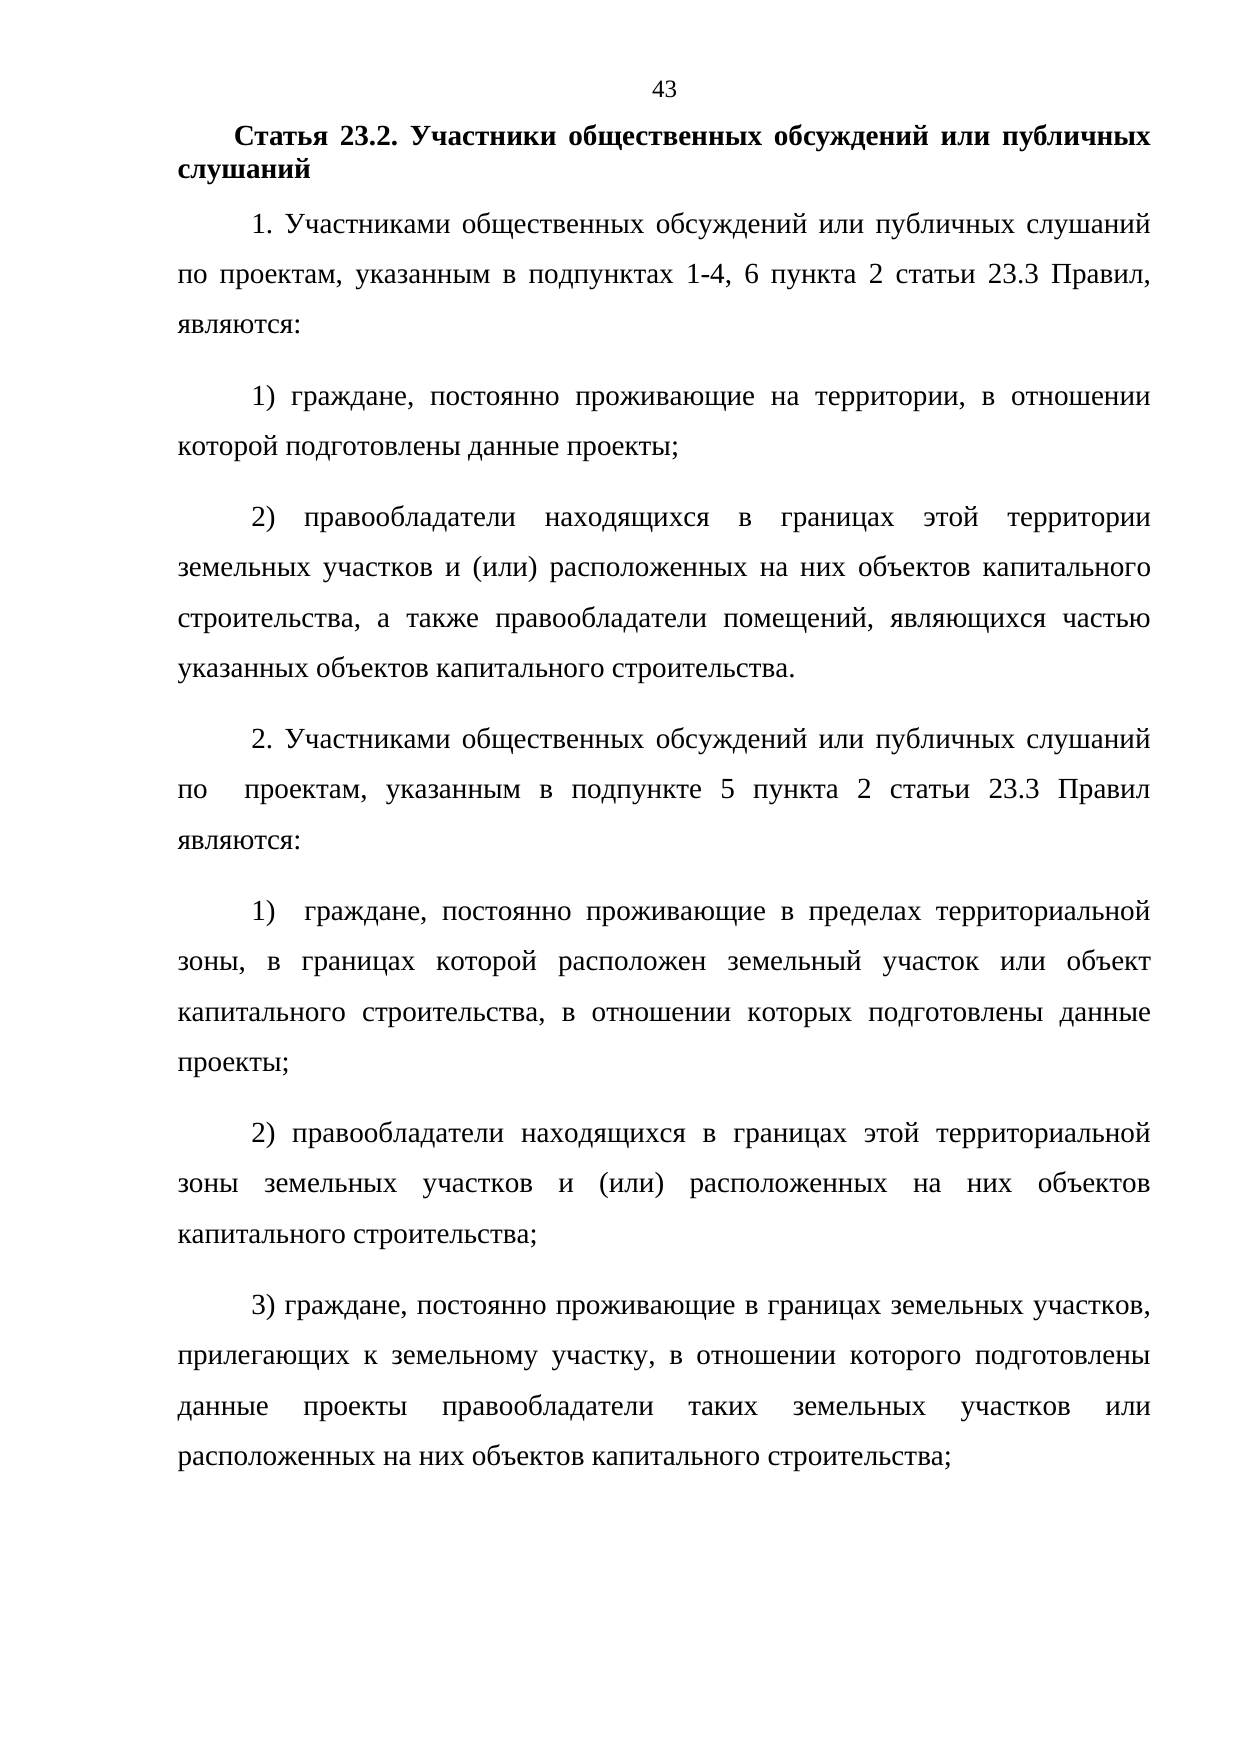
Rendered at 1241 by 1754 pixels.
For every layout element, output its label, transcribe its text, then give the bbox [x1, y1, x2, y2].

text 2) правообладатели находящихся в границах этой территории земельных участков и (или) расположенных на них объектов капитального строительства, а также правообладатели помещений, являющихся частью указанных объектов капитального строительства. [177, 499, 1152, 684]
text 1) граждане, постоянно проживающие в пределах территориальной зоны, в границах которой расположен земельный участок или объект капитального строительства, в отношении которых подготовлены данные проекты; [177, 893, 1152, 1078]
text 1) граждане, постоянно проживающие на территории, в отношении которой подготовлены данные проекты; [177, 378, 1152, 462]
subtitle Статья 23.2. Участники общественных обсуждений или публичных слушаний [177, 118, 1152, 185]
text 3) граждане, постоянно проживающие в границах земельных участков, прилегающих к земельному участку, в отношении которого подготовлены данные проекты правообладатели таких земельных участков или расположенных на них объектов капитального строительства; [177, 1287, 1152, 1471]
text 2) правообладатели находящихся в границах этой территориальной зоны земельных участков и (или) расположенных на них объектов капитального строительства; [177, 1115, 1152, 1249]
text 2. Участниками общественных обсуждений или публичных слушаний по проектам, указанным в подпункте 5 пункта 2 статьи 23.3 Правил являются: [177, 721, 1152, 856]
text 1. Участниками общественных обсуждений или публичных слушаний по проектам, указанным в подпунктах 1-4, 6 пункта 2 статьи 23.3 Правил, являются: [177, 206, 1152, 340]
